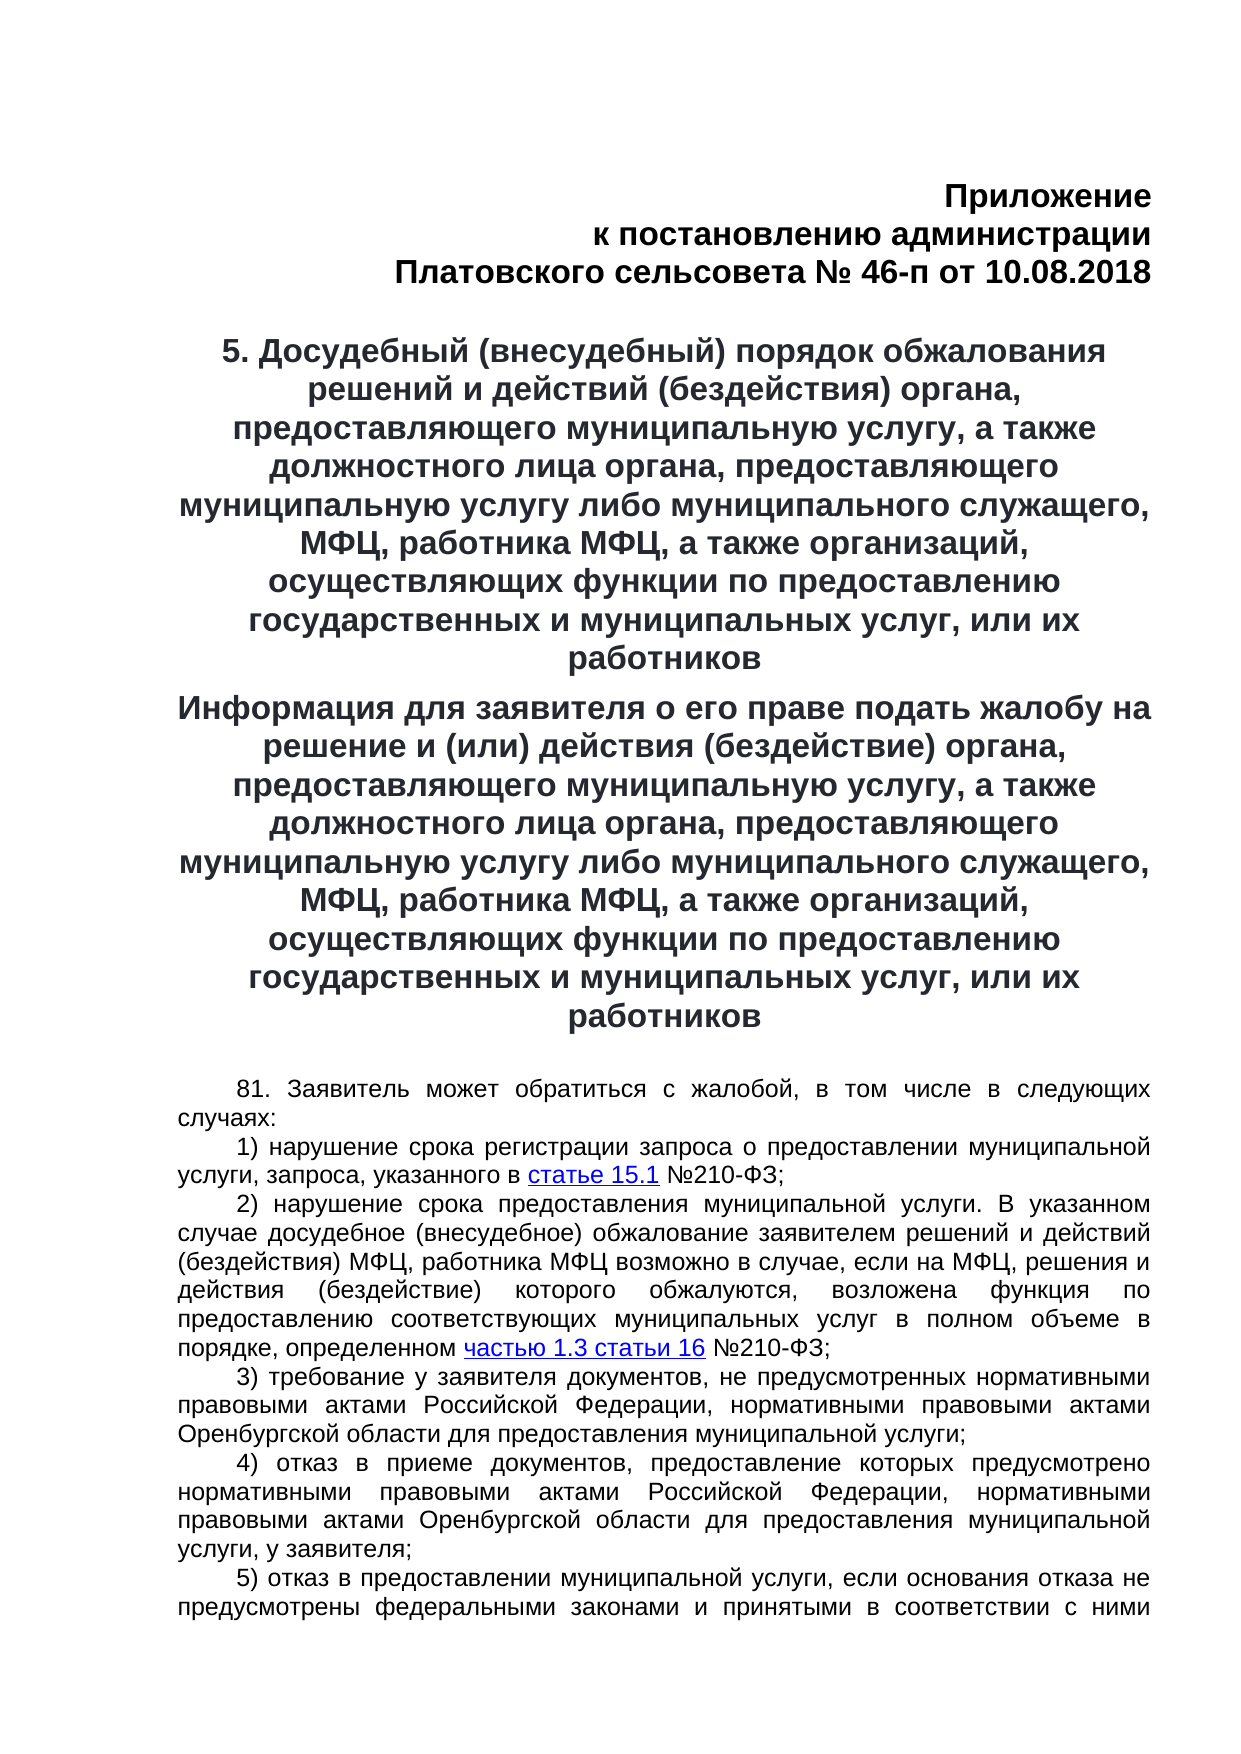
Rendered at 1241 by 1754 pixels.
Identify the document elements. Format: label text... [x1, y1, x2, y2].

text 2) нарушение срока предоставления муниципальной услуги. В указанном случае досудебное (внесудебное) обжалование заявителем решений и действий (бездействия) МФЦ, работника МФЦ возможно в случае, если на МФЦ, решения и действия (бездействие) которого обжалуются, возложена функция по предоставлению соответствующих муниципальных услуг в полном объеме в порядке, определенном частью 1.3 статьи 16 №210-ФЗ; [177, 1189, 1152, 1362]
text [177, 1563, 1152, 1620]
text 5. Досудебный (внесудебный) порядок обжалования решений и действий (бездействия) органа, предоставляющего муниципальную услугу, а также должностного лица органа, предоставляющего муниципальную услугу либо муниципального служащего, МФЦ, работника МФЦ, а также организаций, осуществляющих функции по предоставлению государственных и муниципальных услуг, или их работников [177, 331, 1152, 677]
text Информация для заявителя о его праве подать жалобу на решение и (или) действия (бездействие) органа, предоставляющего муниципальную услугу, а также должностного лица органа, предоставляющего муниципальную услугу либо муниципального служащего, МФЦ, работника МФЦ, а также организаций, осуществляющих функции по предоставлению государственных и муниципальных услуг, или их работников [177, 688, 1152, 1034]
text 4) отказ в приеме документов, предоставление которых предусмотрено нормативными правовыми актами Российской Федерации, нормативными правовыми актами Оренбургской области для предоставления муниципальной услуги, у заявителя; [177, 1448, 1152, 1563]
text 1) нарушение срока регистрации запроса о предоставлении муниципальной услуги, запроса, указанного в статье 15.1 №210-ФЗ; [177, 1132, 1152, 1189]
text Приложение [177, 176, 1152, 214]
text 3) требование у заявителя документов, не предусмотренных нормативными правовыми актами Российской Федерации, нормативными правовыми актами Оренбургской области для предоставления муниципальной услуги; [177, 1362, 1152, 1448]
text 81. Заявитель может обратиться с жалобой, в том числе в следующих случаях: [177, 1074, 1152, 1132]
text к постановлению администрации Платовского сельсовета № 46-п от 10.08.2018 [177, 214, 1152, 291]
